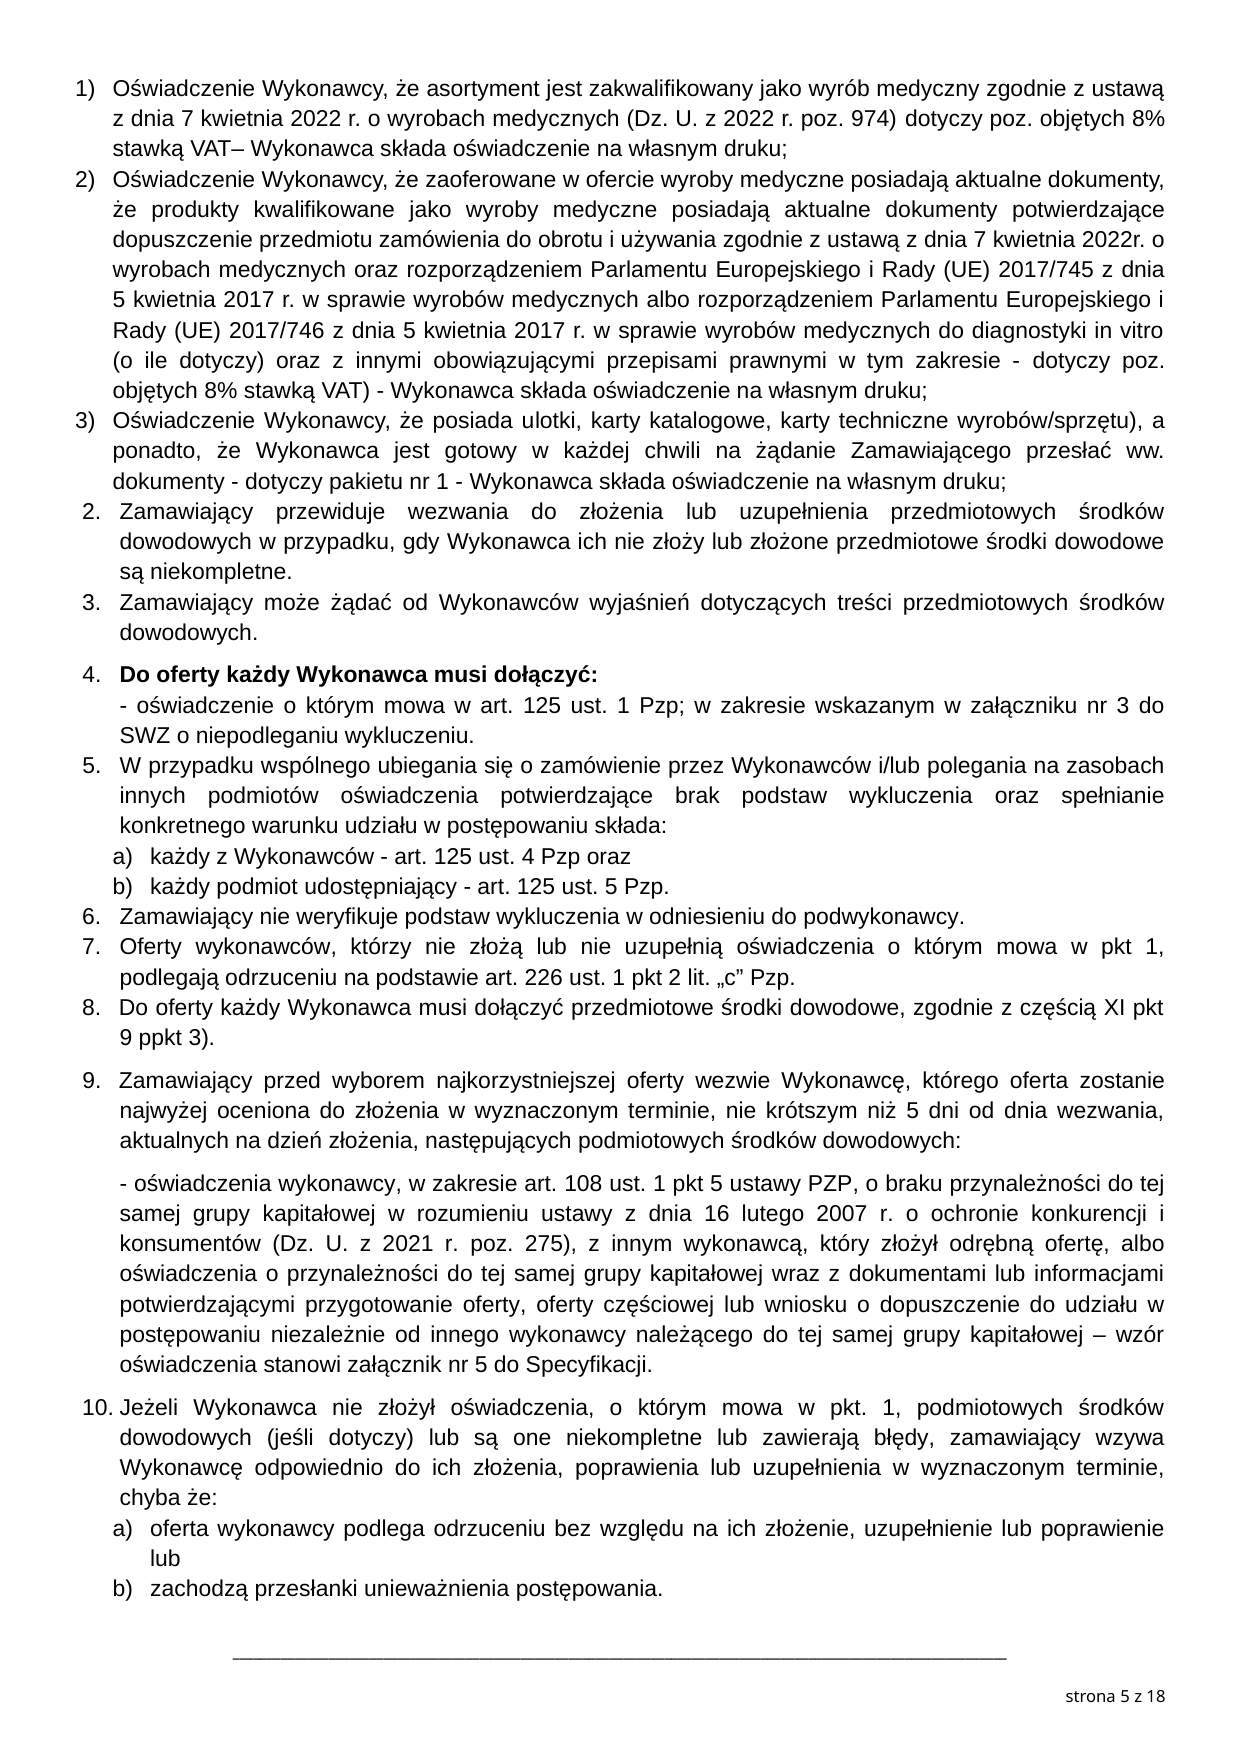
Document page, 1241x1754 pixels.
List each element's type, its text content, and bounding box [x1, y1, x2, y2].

list Jeżeli Wykonawca nie złożył oświadczenia, o którym mowa w pkt. 1, podmiotowych środków dowodowych (jeśli dotyczy) lub są one niekompletne lub zawierają błędy, zamawiający wzywa Wykonawcę odpowiednio do ich złożenia, poprawienia lub uzupełnienia w wyznaczonym terminie, chyba że: [82, 1394, 1165, 1511]
list każdy z Wykonawców - art. 125 ust. 4 Pzp oraz [112, 843, 1165, 869]
list - oświadczenia wykonawcy, w zakresie art. 108 ust. 1 pkt 5 ustawy PZP, o braku przynależności do tej samej grupy kapitałowej w rozumieniu ustawy z dnia 16 lutego 2007 r. o ochronie konkurencji i konsumentów (Dz. U. z 2021 r. poz. 275), z innym wykonawcą, który złożył odrębną ofertę, albo oświadczenia o przynależności do tej samej grupy kapitałowej wraz z dokumentami lub informacjami potwierdzającymi przygotowanie oferty, oferty częściowej lub wniosku o dopuszczenie do udziału w postępowaniu niezależnie od innego wykonawcy należącego do tej samej grupy kapitałowej – wzór oświadczenia stanowi załącznik nr 5 do Specyfikacji. [119, 1170, 1165, 1377]
list Zamawiający nie weryfikuje podstaw wykluczenia w odniesieniu do podwykonawcy. [82, 903, 1165, 929]
text - oświadczenie o którym mowa w art. 125 ust. 1 Pzp; w zakresie wskazanym w załączniku nr 3 do SWZ o niepodleganiu wykluczeniu. [119, 692, 1165, 748]
list Zamawiający przed wyborem najkorzystniejszej oferty wezwie Wykonawcę, którego oferta zostanie najwyżej oceniona do złożenia w wyznaczonym terminie, nie krótszym niż 5 dni od dnia wezwania, aktualnych na dzień złożenia, następujących podmiotowych środków dowodowych: [82, 1067, 1165, 1153]
list każdy podmiot udostępniający - art. 125 ust. 5 Pzp. [112, 873, 1165, 899]
list Oświadczenie Wykonawcy, że asortyment jest zakwalifikowany jako wyrób medyczny zgodnie z ustawą z dnia 7 kwietnia 2022 r. o wyrobach medycznych (Dz. U. z 2022 r. poz. 974) dotyczy poz. objętych 8% stawką VAT– Wykonawca składa oświadczenie na własnym druku; [75, 75, 1165, 162]
list Do oferty każdy Wykonawca musi dołączyć przedmiotowe środki dowodowe, zgodnie z częścią XI pkt 9 ppkt 3). [82, 994, 1165, 1050]
list Zamawiający może żądać od Wykonawców wyjaśnień dotyczących treści przedmiotowych środków dowodowych. [82, 588, 1165, 645]
list Zamawiający przewiduje wezwania do złożenia lub uzupełnienia przedmiotowych środków dowodowych w przypadku, gdy Wykonawca ich nie złoży lub złożone przedmiotowe środki dowodowe są niekompletne. [82, 498, 1165, 585]
list zachodzą przesłanki unieważnienia postępowania. [112, 1575, 1165, 1601]
list Oferty wykonawców, którzy nie złożą lub nie uzupełnią oświadczenia o którym mowa w pkt 1, podlegają odrzuceniu na podstawie art. 226 ust. 1 pkt 2 lit. „c” Pzp. [82, 933, 1165, 990]
list Oświadczenie Wykonawcy, że posiada ulotki, karty katalogowe, karty techniczne wyrobów/sprzętu), a ponadto, że Wykonawca jest gotowy w każdej chwili na żądanie Zamawiającego przesłać ww. dokumenty - dotyczy pakietu nr 1 - Wykonawca składa oświadczenie na własnym druku; [75, 407, 1165, 494]
list Do oferty każdy Wykonawca musi dołączyć: [82, 661, 1165, 688]
list W przypadku wspólnego ubiegania się o zamówienie przez Wykonawców i/lub polegania na zasobach innych podmiotów oświadczenia potwierdzające brak podstaw wykluczenia oraz spełnianie konkretnego warunku udziału w postępowaniu składa: [82, 752, 1165, 839]
list Oświadczenie Wykonawcy, że zaoferowane w ofercie wyroby medyczne posiadają aktualne dokumenty, że produkty kwalifikowane jako wyroby medyczne posiadają aktualne dokumenty potwierdzające dopuszczenie przedmiotu zamówienia do obrotu i używania zgodnie z ustawą z dnia 7 kwietnia 2022r. o wyrobach medycznych oraz rozporządzeniem Parlamentu Europejskiego i Rady (UE) 2017/745 z dnia 5 kwietnia 2017 r. w sprawie wyrobów medycznych albo rozporządzeniem Parlamentu Europejskiego i Rady (UE) 2017/746 z dnia 5 kwietnia 2017 r. w sprawie wyrobów medycznych do diagnostyki in vitro (o ile dotyczy) oraz z innymi obowiązującymi przepisami prawnymi w tym zakresie - dotyczy poz. objętych 8% stawką VAT) - Wykonawca składa oświadczenie na własnym druku; [75, 166, 1165, 403]
list oferta wykonawcy podlega odrzuceniu bez względu na ich złożenie, uzupełnienie lub poprawienie lub [112, 1514, 1165, 1571]
